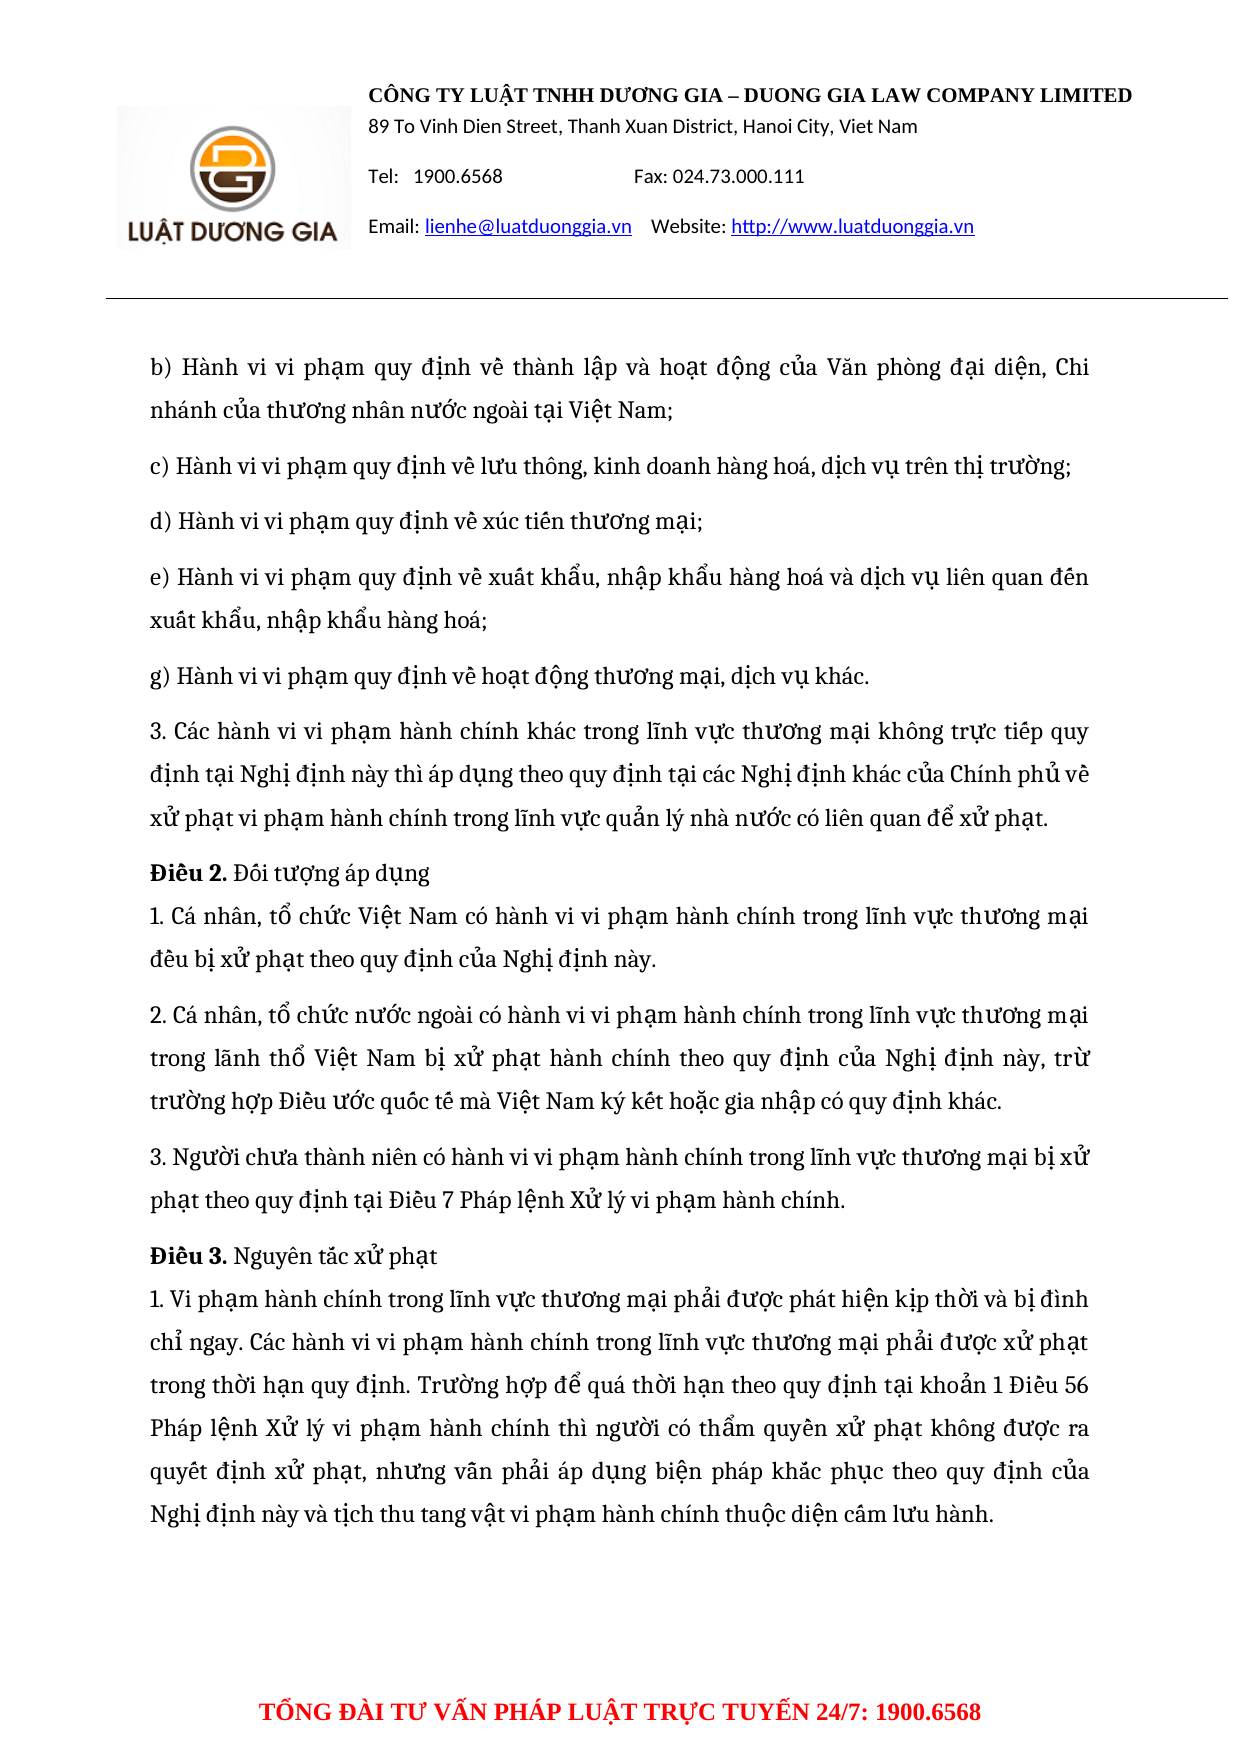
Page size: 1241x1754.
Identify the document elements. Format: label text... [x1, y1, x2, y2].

text 3. Các hành vi vi phạm hành chính khác trong lĩnh vực thương mại không trực tiếp quy định tại Nghị định này thì áp dụng theo quy định tại các Nghị định khác của Chính phủ về xử phạt vi phạm hành chính trong lĩnh vực quản lý nhà nước có liên quan để xử phạt. [150, 717, 1090, 832]
text g) Hành vi vi phạm quy định về hoạt động thương mại, dịch vụ khác. [150, 662, 1090, 690]
text 1. Cá nhân, tổ chức Việt Nam có hành vi vi phạm hành chính trong lĩnh vực thương mại đều bị xử phạt theo quy định của Nghị định này. [150, 902, 1090, 974]
text e) Hành vi vi phạm quy định về xuất khẩu, nhập khẩu hàng hoá và dịch vụ liên quan đến xuất khẩu, nhập khẩu hàng hoá; [150, 563, 1090, 635]
text b) Hành vi vi phạm quy định về thành lập và hoạt động của Văn phòng đại diện, Chi nhánh của thương nhân nước ngoài tại Việt Nam; [150, 353, 1090, 425]
text Điều 2. Đối tượng áp dụng [150, 859, 1090, 888]
picture [116, 106, 352, 249]
text c) Hành vi vi phạm quy định về lưu thông, kinh doanh hàng hoá, dịch vụ trên thị trường; [150, 452, 1090, 480]
text d) Hành vi vi phạm quy định về xúc tiến thương mại; [150, 507, 1090, 536]
text 1. Vi phạm hành chính trong lĩnh vực thương mại phải được phát hiện kịp thời và bị đình chỉ ngay. Các hành vi vi phạm hành chính trong lĩnh vực thương mại phải được xử phạt trong thời hạn quy định. Trường hợp để quá thời hạn theo quy định tại khoản 1 Điều 56 Pháp lệnh Xử lý vi phạm hành chính thì người có thẩm quyền xử phạt không được ra quyết định xử phạt, nhưng vẫn phải áp dụng biện pháp khắc phục theo quy định của Nghị định này và tịch thu tang vật vi phạm hành chính thuộc diện cấm lưu hành. [150, 1285, 1090, 1529]
text Điều 3. Nguyên tắc xử phạt [150, 1242, 1090, 1270]
text 3. Người chưa thành niên có hành vi vi phạm hành chính trong lĩnh vực thương mại bị xử phạt theo quy định tại Điều 7 Pháp lệnh Xử lý vi phạm hành chính. [150, 1143, 1090, 1215]
text 2. Cá nhân, tổ chức nước ngoài có hành vi vi phạm hành chính trong lĩnh vực thương mại trong lãnh thổ Việt Nam bị xử phạt hành chính theo quy định của Nghị định này, trừ trường hợp Điều ước quốc tế mà Việt Nam ký kết hoặc gia nhập có quy định khác. [150, 1001, 1090, 1116]
